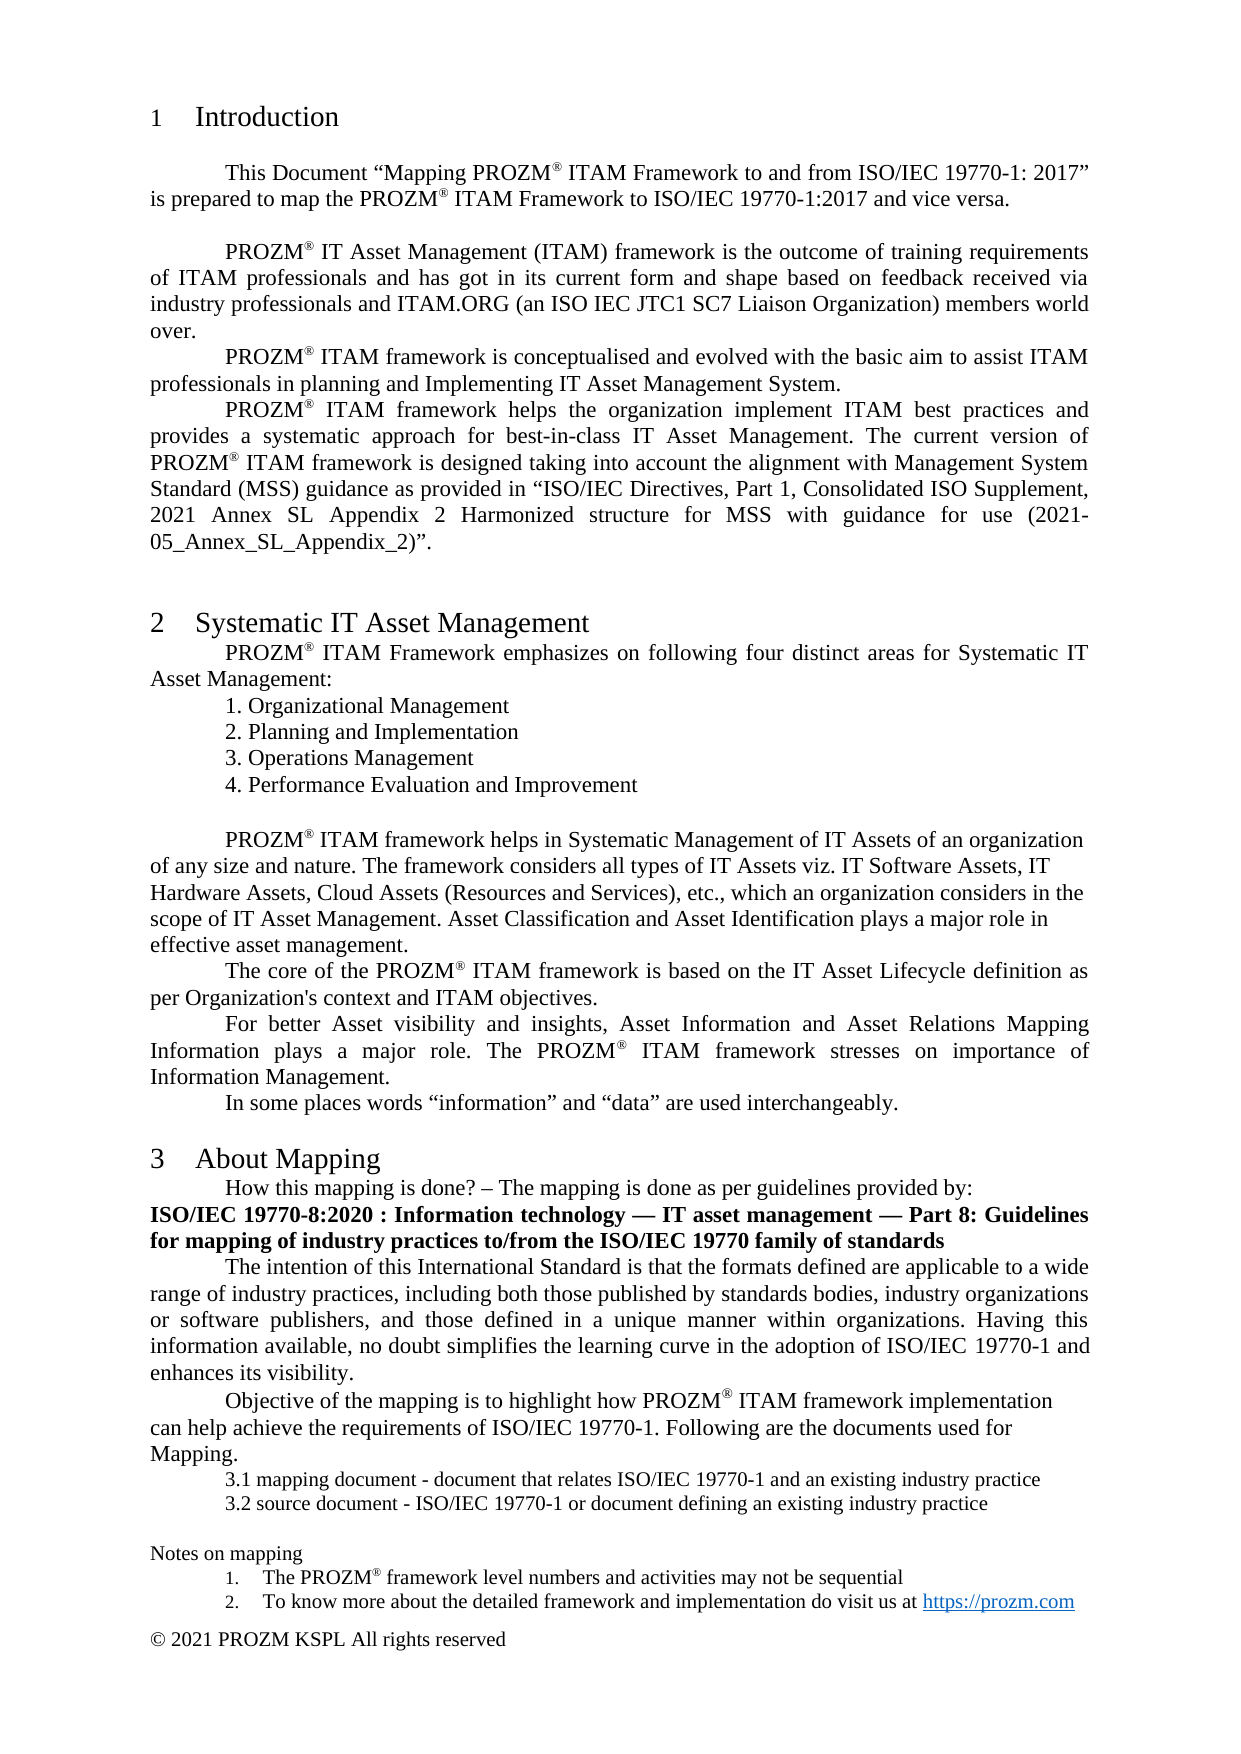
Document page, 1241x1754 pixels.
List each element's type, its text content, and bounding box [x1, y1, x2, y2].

text PROZM® ITAM framework helps in Systematic Management of IT Assets of an organization of any size and nature. The framework considers all types of IT Assets viz. IT Software Assets, IT Hardware Assets, Cloud Assets (Resources and Services), etc., which an organization considers in the scope of IT Asset Management. Asset Classification and Asset Identification plays a major role in effective asset management. [150, 826, 1090, 958]
text PROZM® IT Asset Management (ITAM) framework is the outcome of training requirements of ITAM professionals and has got in its current form and shape based on feedback received via industry professionals and ITAM.ORG (an ISO IEC JTC1 SC7 Liaison Organization) members world over. [150, 238, 1090, 343]
text The core of the PROZM® ITAM framework is based on the IT Asset Lifecycle definition as per Organization's context and ITAM objectives. [150, 958, 1090, 1010]
text 3.1 mapping document - document that relates ISO/IEC 19770-1 and an existing industry practice [225, 1467, 1090, 1491]
text Notes on mapping [150, 1541, 1090, 1565]
list To know more about the detailed framework and implementation do visit us at https://prozm.com [225, 1589, 1090, 1613]
subtitle About Mapping [150, 1141, 1090, 1174]
text For better Asset visibility and insights, Asset Information and Asset Relations Mapping Information plays a major role. The PROZM® ITAM framework stresses on importance of Information Management. [150, 1010, 1090, 1089]
text PROZM® ITAM framework helps the organization implement ITAM best practices and provides a systematic approach for best-in-class IT Asset Management. The current version of PROZM® ITAM framework is designed taking into account the alignment with Management System Standard (MSS) guidance as provided in “ISO/IEC Directives, Part 1, Consolidated ISO Supplement, 2021 Annex SL Appendix 2 Harmonized structure for MSS with guidance for use (2021-05_Annex_SL_Appendix_2)”. [150, 396, 1090, 554]
text 3. Operations Management [150, 744, 1090, 771]
text 4. Performance Evaluation and Improvement [150, 771, 1090, 797]
subtitle Systematic IT Asset Management [150, 605, 1090, 639]
text PROZM® ITAM framework is conceptualised and evolved with the basic aim to assist ITAM professionals in planning and Implementing IT Asset Management System. [150, 343, 1090, 396]
subtitle Introduction [150, 99, 1090, 132]
text 3.2 source document - ISO/IEC 19770-1 or document defining an existing industry practice [225, 1491, 1090, 1515]
text Objective of the mapping is to highlight how PROZM® ITAM framework implementation can help achieve the requirements of ISO/IEC 19770-1. Following are the documents used for Mapping. [150, 1385, 1090, 1467]
text The intention of this International Standard is that the formats defined are applicable to a wide range of industry practices, including both those published by standards bodies, industry organizations or software publishers, and those defined in a unique manner within organizations. Having this information available, no doubt simplifies the learning curve in the adoption of ISO/IEC 19770-1 and enhances its visibility. [150, 1253, 1090, 1385]
text 1. Organizational Management [150, 692, 1090, 718]
list The PROZM® framework level numbers and activities may not be sequential [225, 1565, 1090, 1589]
text ISO/IEC 19770-8:2020 : Information technology — IT asset management — Part 8: Guidelines for mapping of industry practices to/from the ISO/IEC 19770 family of standards [150, 1201, 1090, 1253]
text In some places words “information” and “data” are used interchangeably. [150, 1089, 1090, 1116]
text 2. Planning and Implementation [150, 718, 1090, 744]
text How this mapping is done? – The mapping is done as per guidelines provided by: [150, 1174, 1090, 1201]
text PROZM® ITAM Framework emphasizes on following four distinct areas for Systematic IT Asset Management: [150, 639, 1090, 692]
text This Document “Mapping PROZM® ITAM Framework to and from ISO/IEC 19770-1: 2017” is prepared to map the PROZM® ITAM Framework to ISO/IEC 19770-1:2017 and vice versa. [150, 159, 1090, 211]
